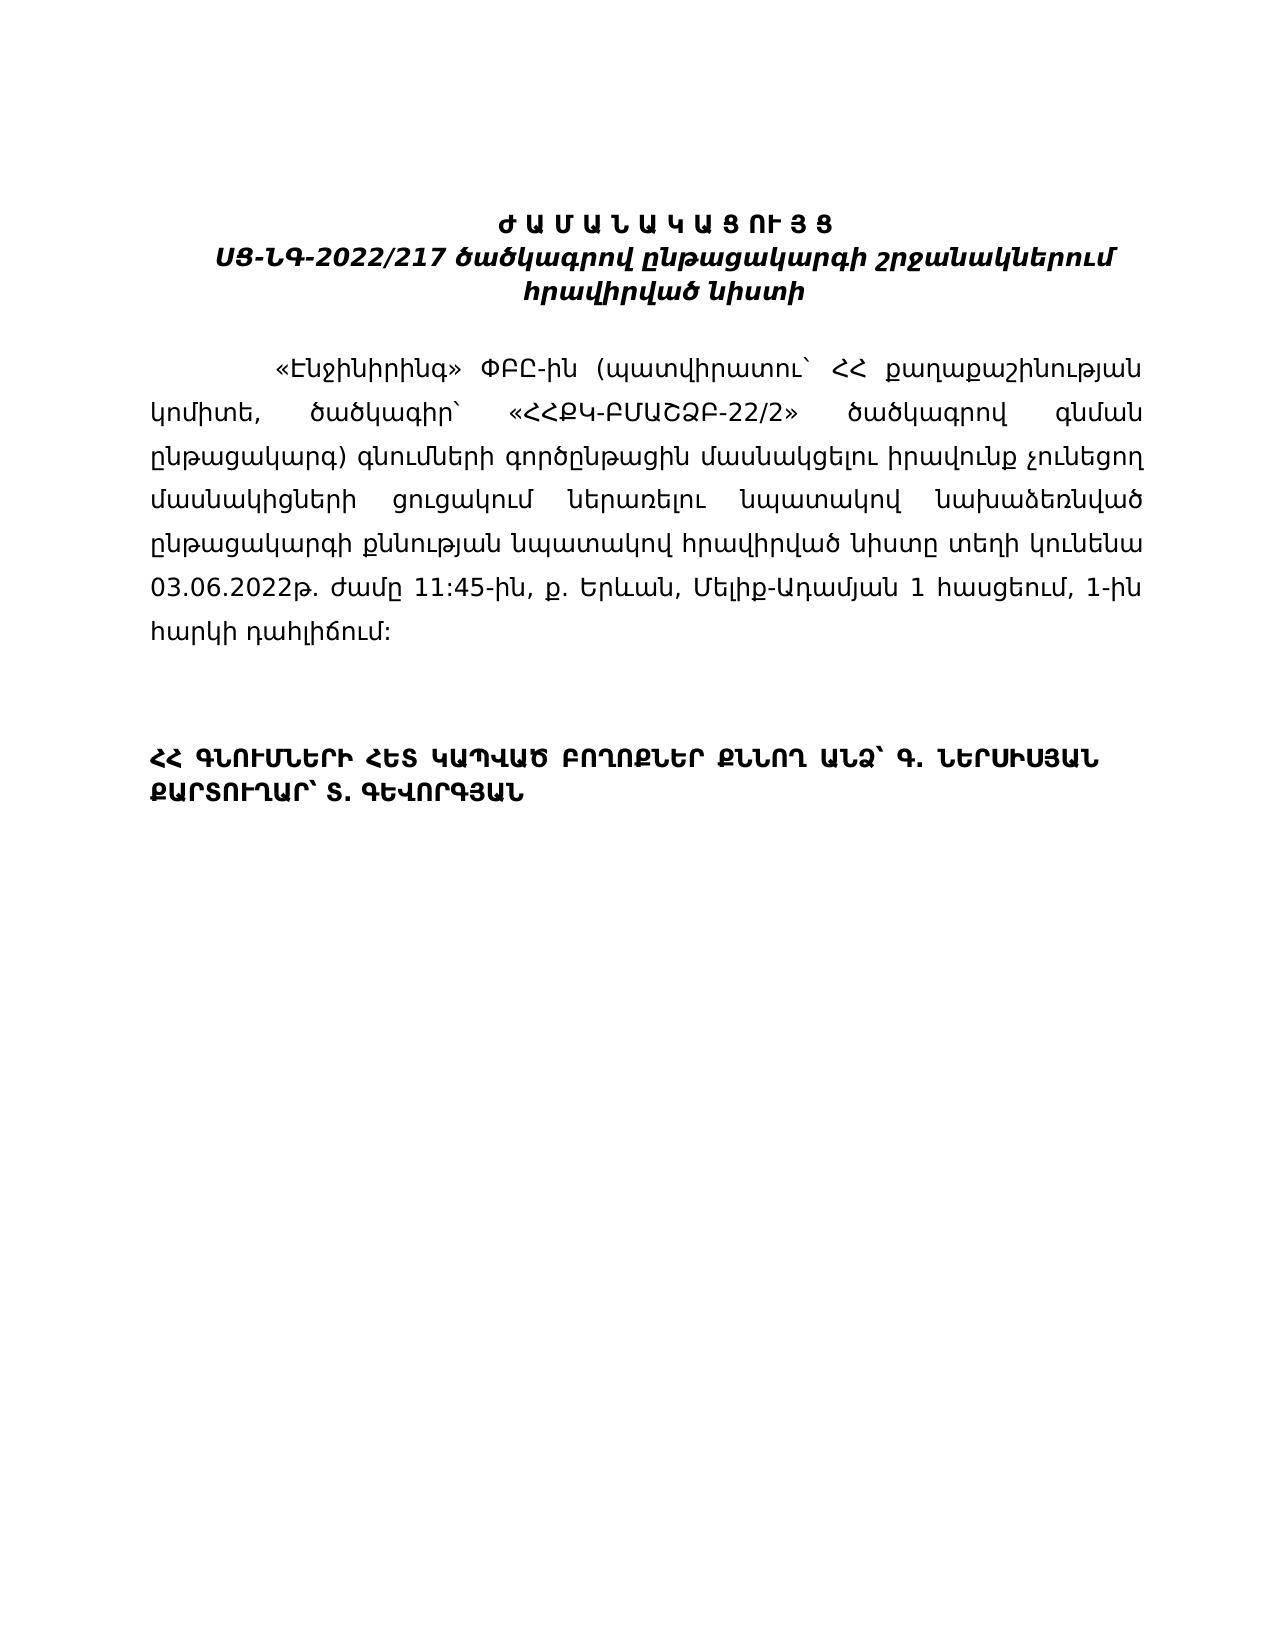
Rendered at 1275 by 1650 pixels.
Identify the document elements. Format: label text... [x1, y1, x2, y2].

text Ժ Ա Մ Ա Ն Ա Կ Ա Ց ՈՒ Յ Ց [150, 210, 1181, 239]
text ՍՑ-ՆԳ-2022/217 ծածկագրով ընթացակարգի շրջանակներում հրավիրված նիստի [150, 243, 1181, 306]
text ՀՀ ԳՆՈՒՄՆԵՐԻ ՀԵՏ ԿԱՊՎԱԾ ԲՈՂՈՔՆԵՐ ՔՆՆՈՂ ԱՆՁ՝ Գ. ՆԵՐՍԻՍՅԱՆ ՔԱՐՏՈՒՂԱՐ՝ Տ. ԳԵՎՈՐԳՅԱՆ [150, 744, 1099, 807]
text «Էնջինիրինգ» ՓԲԸ-ին (պատվիրատու` ՀՀ քաղաքաշինության կոմիտե, ծածկագիր՝ «ՀՀՔԿ-ԲՄԱՇՁԲ-22/2» ծածկագրով գնման ընթացակարգ) գնումների գործընթացին մասնակցելու իրավունք չունեցող մասնակիցների ցուցակում ներառելու նպատակով նախաձեռնված ընթացակարգի քննության նպատակով հրավիրված նիստը տեղի կունենա 03.06.2022թ. ժամը 11:45-ին, ք. Երևան, Մելիք-Ադամյան 1 հասցեում, 1-ին հարկի դահլիճում: [150, 354, 1144, 646]
